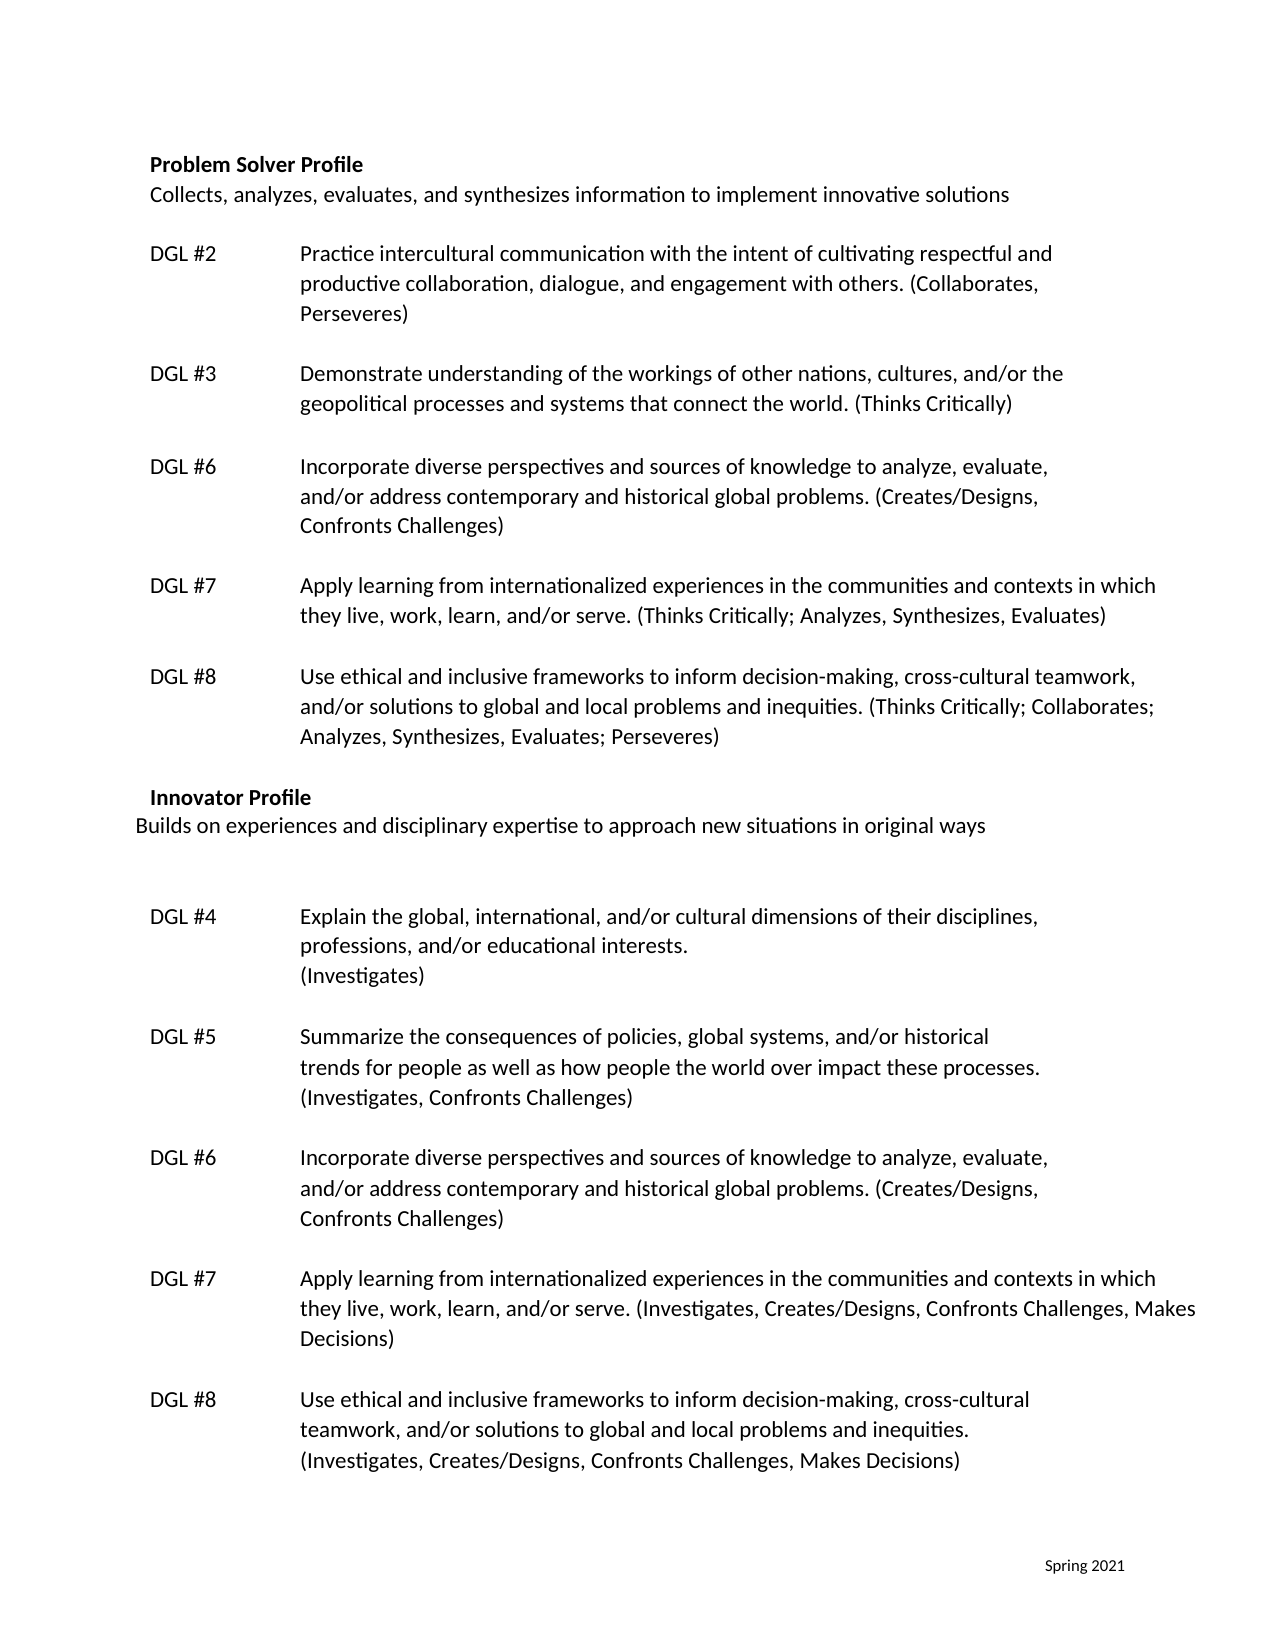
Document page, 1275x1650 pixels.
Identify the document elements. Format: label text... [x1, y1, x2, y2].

text Builds on experiences and disciplinary expertise to approach new situations in original ways [135, 811, 1208, 839]
text DGL #6 Incorporate diverse perspectives and sources of knowledge to analyze, evaluate, and/or address contemporary and historical global problems. (Creates/Designs, Confronts Challenges) [150, 452, 1050, 539]
text DGL #3 Demonstrate understanding of the workings of other nations, cultures, and/or the geopolitical processes and systems that connect the world. (Thinks Critically) [150, 359, 1065, 417]
text DGL #4 Explain the global, international, and/or cultural dimensions of their disciplines, professions, and/or educational interests. [150, 902, 1040, 959]
text DGL #2 Practice intercultural communication with the intent of cultivating respectful and productive collaboration, dialogue, and engagement with others. (Collaborates, Perseveres) [150, 239, 1056, 327]
text DGL #7 Apply learning from internationalized experiences in the communities and contexts in which they live, work, learn, and/or serve. (Thinks Critically; Analyzes, Synthesizes, Evaluates) [150, 571, 1158, 629]
subtitle Innovator Profile [150, 783, 1208, 811]
text DGL #5 Summarize the consequences of policies, global systems, and/or historical trends for people as well as how people the world over impact these processes. (Investigates, Confronts Challenges) [150, 1022, 1054, 1111]
text DGL #7 Apply learning from internationalized experiences in the communities and contexts in which they live, work, learn, and/or serve. (Investigates, Creates/Designs, Confronts Challenges, Makes Decisions) [150, 1264, 1197, 1353]
subtitle Problem Solver Profile [150, 150, 1208, 178]
text DGL #8 Use ethical and inclusive frameworks to inform decision-making, cross-cultural teamwork, and/or solutions to global and local problems and inequities. (Investigates, Creates/Designs, Confronts Challenges, Makes Decisions) [150, 1385, 1032, 1474]
text DGL #6 Incorporate diverse perspectives and sources of knowledge to analyze, evaluate, and/or address contemporary and historical global problems. (Creates/Designs, Confronts Challenges) [150, 1143, 1050, 1232]
text (Investigates) [300, 962, 1208, 990]
text DGL #8 Use ethical and inclusive frameworks to inform decision-making, cross-cultural teamwork, and/or solutions to global and local problems and inequities. (Thinks Critically; Collaborates; Analyzes, Synthesizes, Evaluates; Perseveres) [150, 662, 1157, 751]
text Collects, analyzes, evaluates, and synthesizes information to implement innovative solutions [150, 180, 1208, 208]
